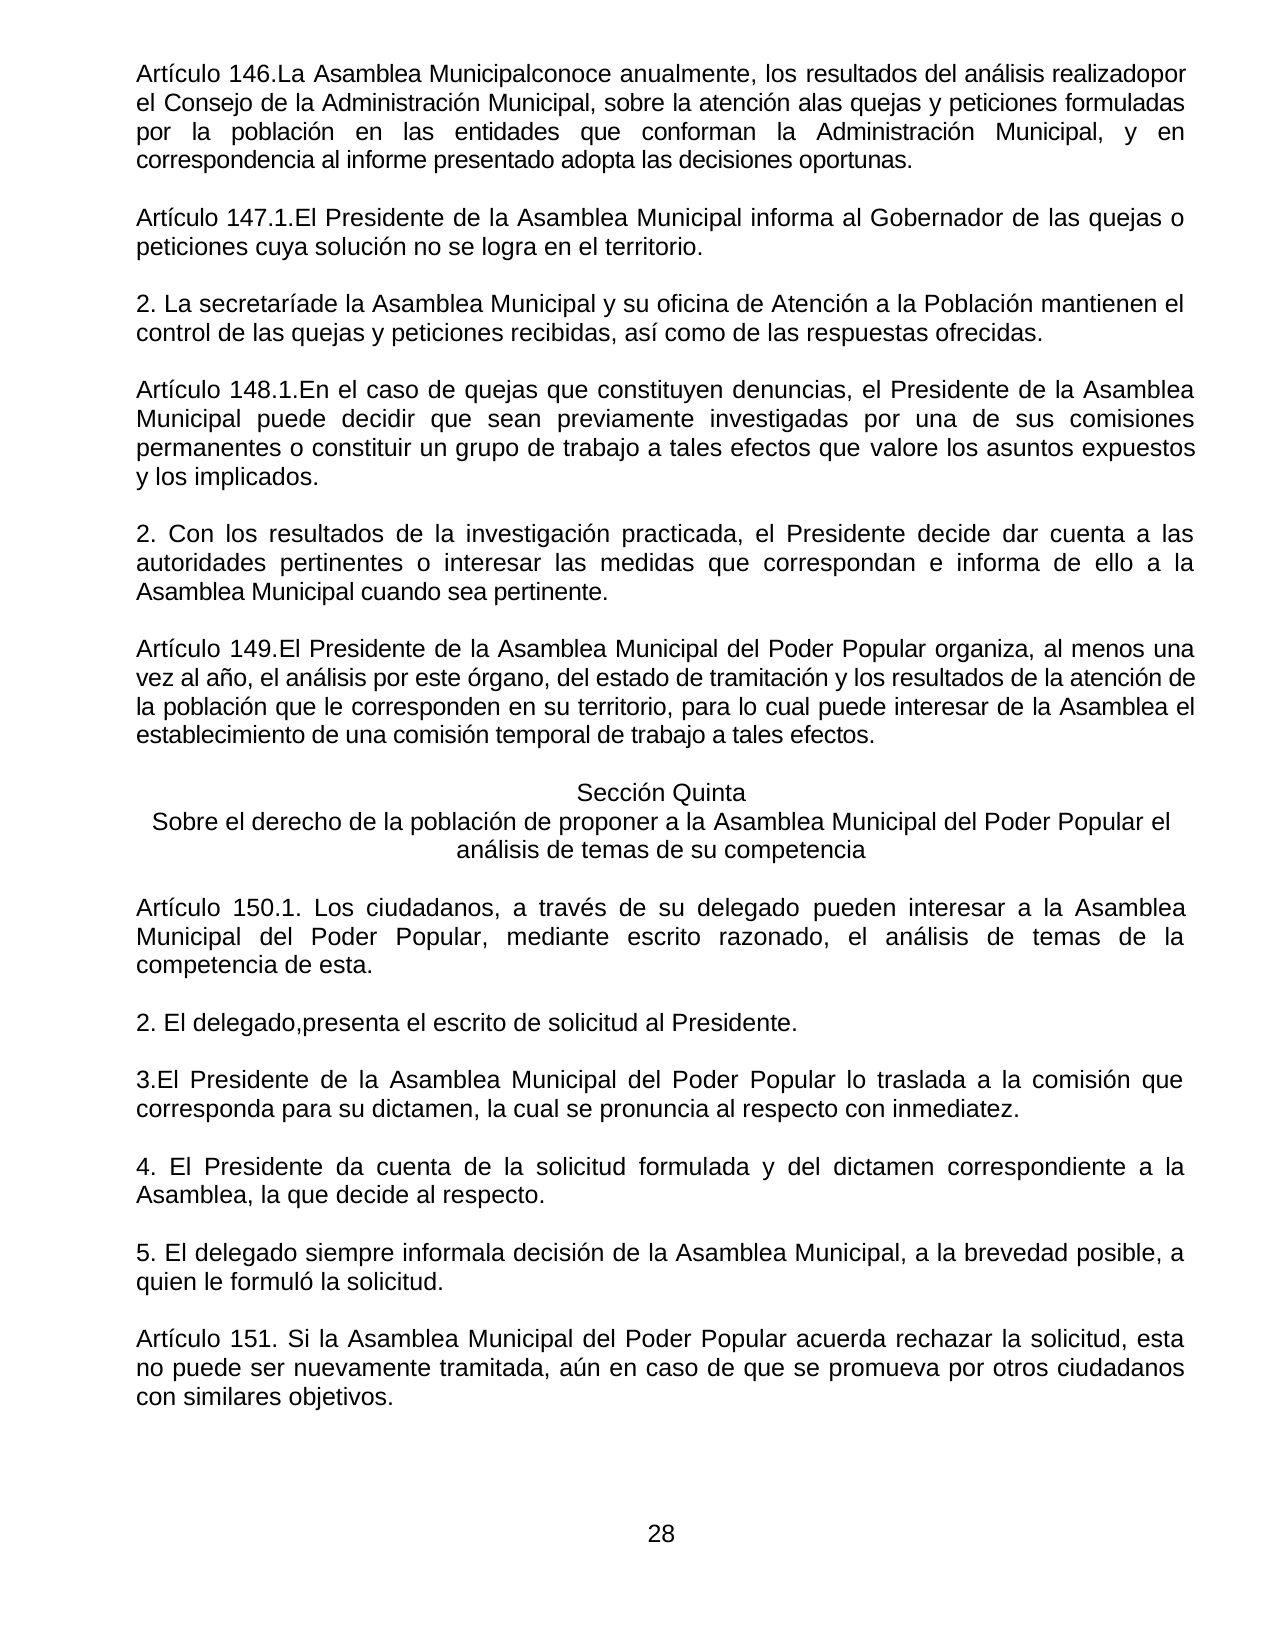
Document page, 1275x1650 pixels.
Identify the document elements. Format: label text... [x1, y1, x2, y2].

text Sección Quinta [136, 778, 1186, 807]
text 3.El Presidente de la Asamblea Municipal del Poder Popular lo traslada a la comisión que corresponda para su dictamen, la cual se pronuncia al respecto con inmediatez. [136, 1065, 1186, 1123]
text Artículo 148.1.En el caso de quejas que constituyen denuncias, el Presidente de la Asamblea Municipal puede decidir que sean previamente investigadas por una de sus comisiones permanentes o constituir un grupo de trabajo a tales efectos que valore los asuntos expuestos y los implicados. [136, 375, 1196, 490]
text Sobre el derecho de la población de proponer a la Asamblea Municipal del Poder Popular el análisis de temas de su competencia [136, 807, 1186, 864]
list Artículo 147.1.El Presidente de la Asamblea Municipal informa al Gobernador de las quejas o peticiones cuya solución no se logra en el territorio. [136, 203, 1186, 260]
text Artículo 146.La Asamblea Municipalconoce anualmente, los resultados del análisis realizadopor el Consejo de la Administración Municipal, sobre la atención alas quejas y peticiones formuladas por la población en las entidades que conforman la Administración Municipal, y en correspondencia al informe presentado adopta las decisiones oportunas. [136, 59, 1186, 174]
text Artículo 149.El Presidente de la Asamblea Municipal del Poder Popular organiza, al menos una vez al año, el análisis por este órgano, del estado de tramitación y los resultados de la atención de la población que le corresponden en su territorio, para lo cual puede interesar de la Asamblea el establecimiento de una comisión temporal de trabajo a tales efectos. [136, 634, 1196, 749]
text 2. La secretaríade la Asamblea Municipal y su oficina de Atención a la Población mantienen el control de las quejas y peticiones recibidas, así como de las respuestas ofrecidas. [136, 289, 1186, 347]
text 2. El delegado,presenta el escrito de solicitud al Presidente. [136, 1008, 1186, 1037]
text 5. El delegado siempre informala decisión de la Asamblea Municipal, a la brevedad posible, a quien le formuló la solicitud. [136, 1238, 1186, 1295]
text 4. El Presidente da cuenta de la solicitud formulada y del dictamen correspondiente a la Asamblea, la que decide al respecto. [136, 1152, 1186, 1209]
text Artículo 151. Si la Asamblea Municipal del Poder Popular acuerda rechazar la solicitud, esta no puede ser nuevamente tramitada, aún en caso de que se promueva por otros ciudadanos con similares objetivos. [136, 1324, 1186, 1410]
text 2. Con los resultados de la investigación practicada, el Presidente decide dar cuenta a las autoridades pertinentes o interesar las medidas que correspondan e informa de ello a la Asamblea Municipal cuando sea pertinente. [136, 519, 1196, 605]
text Artículo 150.1. Los ciudadanos, a través de su delegado pueden interesar a la Asamblea Municipal del Poder Popular, mediante escrito razonado, el análisis de temas de la competencia de esta. [136, 893, 1186, 979]
